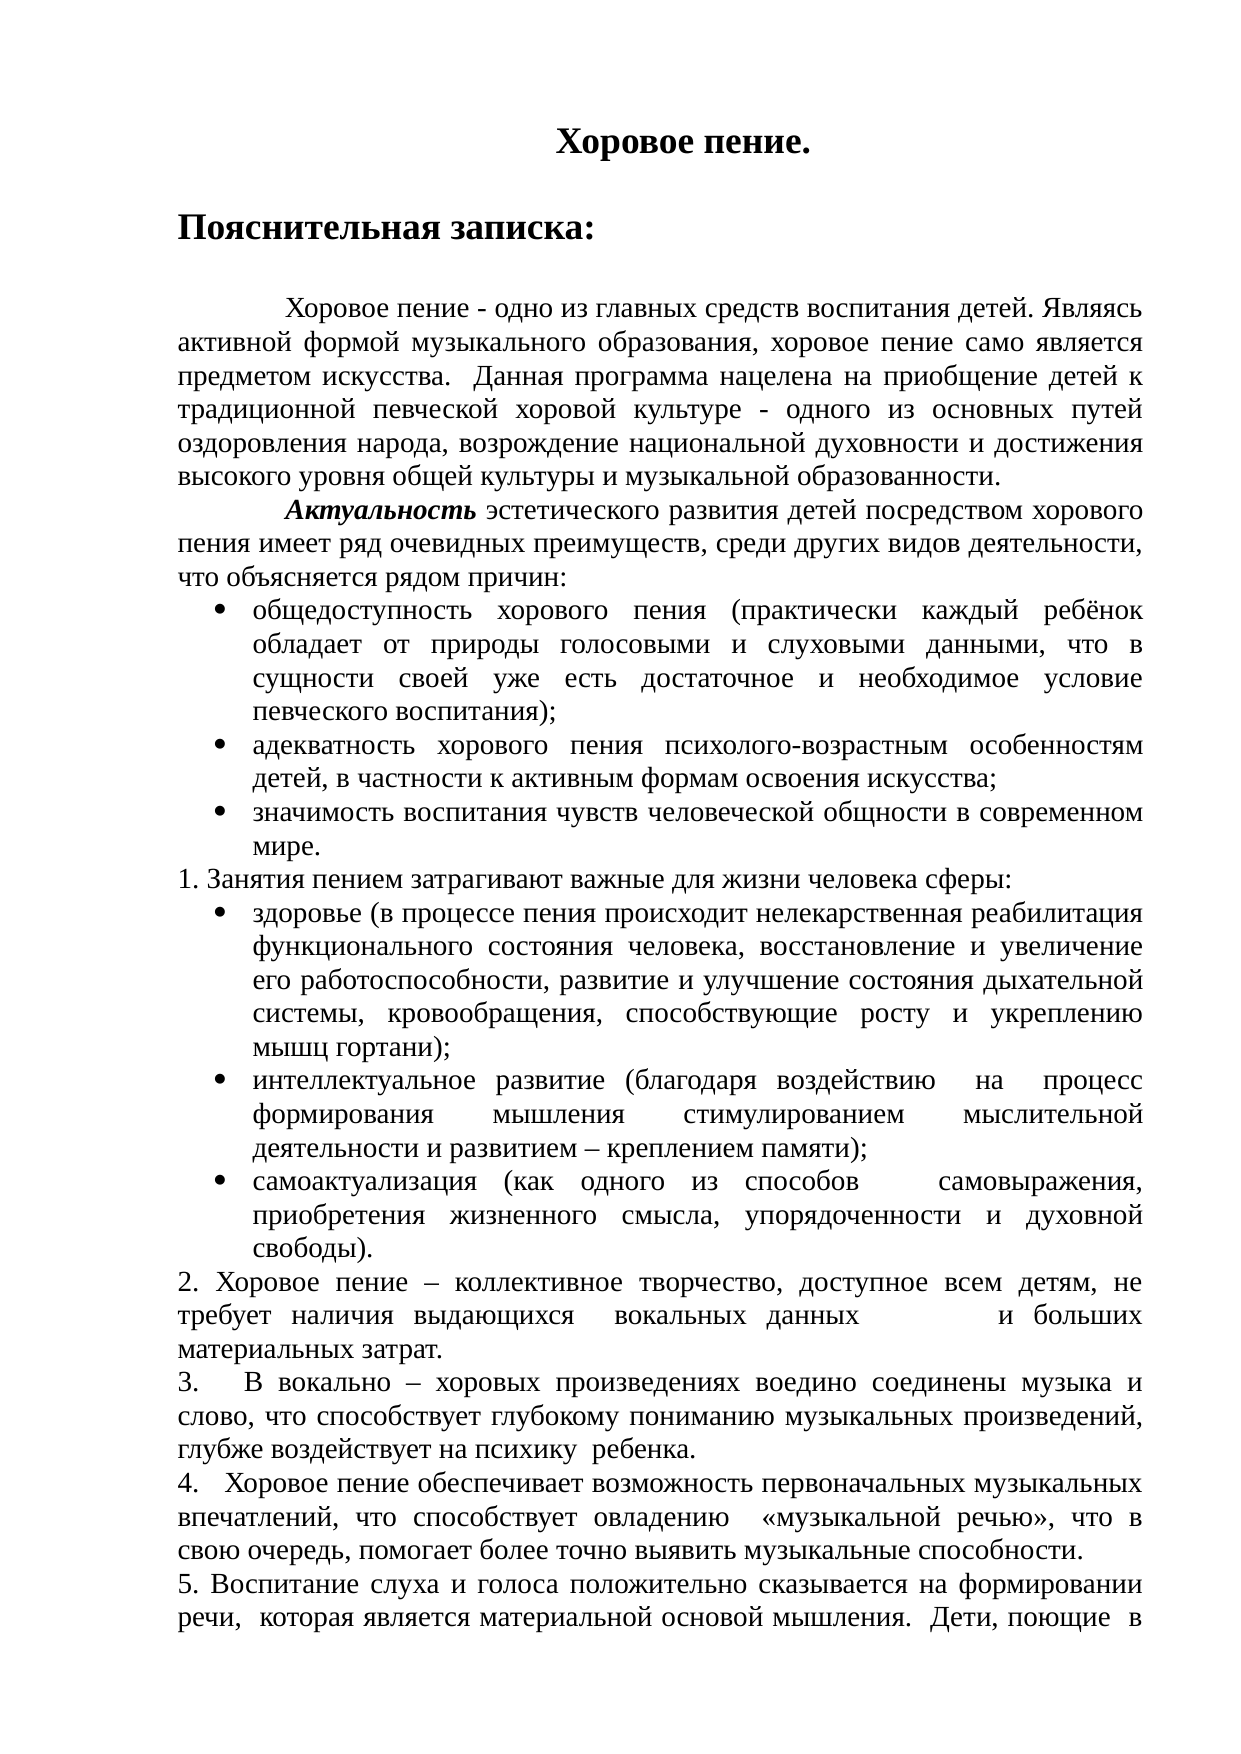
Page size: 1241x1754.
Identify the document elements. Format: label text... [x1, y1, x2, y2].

text 3. В вокально – хоровых произведениях воедино соединены музыка и слово, что способствует глубокому пониманию музыкальных произведений, глубже воздействует на психику ребенка. [177, 1364, 1144, 1465]
text 1. Занятия пением затрагивают важные для жизни человека сферы: [177, 861, 1144, 895]
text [177, 1566, 1144, 1633]
list значимость воспитания чувств человеческой общности в современном мире. [215, 794, 1144, 861]
text Хоровое пение. [177, 118, 1144, 161]
list интеллектуальное развитие (благодаря воздействию на процесс формирования мышления стимулированием мыслительной деятельности и развитием – креплением памяти); [215, 1062, 1144, 1163]
list здоровье (в процессе пения происходит нелекарственная реабилитация функционального состояния человека, восстановление и увеличение его работоспособности, развитие и улучшение состояния дыхательной системы, кровообращения, способствующие росту и укреплению мышц гортани); [215, 895, 1144, 1062]
text Актуальность эстетического развития детей посредством хорового пения имеет ряд очевидных преимуществ, среди других видов деятельности, что объясняется рядом причин: [177, 492, 1144, 592]
list общедоступность хорового пения (практически каждый ребёнок обладает от природы голосовыми и слуховыми данными, что в сущности своей уже есть достаточное и необходимое условие певческого воспитания); [215, 592, 1144, 727]
text Пояснительная записка: [177, 204, 1144, 247]
text Хоровое пение - одно из главных средств воспитания детей. Являясь активной формой музыкального образования, хоровое пение само является предметом искусства. Данная программа нацелена на приобщение детей к традиционной певческой хоровой культуре - одного из основных путей оздоровления народа, возрождение национальной духовности и достижения высокого уровня общей культуры и музыкальной образованности. [177, 291, 1144, 492]
text 2. Хоровое пение – коллективное творчество, доступное всем детям, не требует наличия выдающихся вокальных данных и больших материальных затрат. [177, 1264, 1144, 1364]
list адекватность хорового пения психолого-возрастным особенностям детей, в частности к активным формам освоения искусства; [215, 727, 1144, 794]
text 4. Хоровое пение обеспечивает возможность первоначальных музыкальных впечатлений, что способствует овладению «музыкальной речью», что в свою очередь, помогает более точно выявить музыкальные способности. [177, 1465, 1144, 1566]
list самоактуализация (как одного из способов самовыражения, приобретения жизненного смысла, упорядоченности и духовной свободы). [215, 1163, 1144, 1264]
